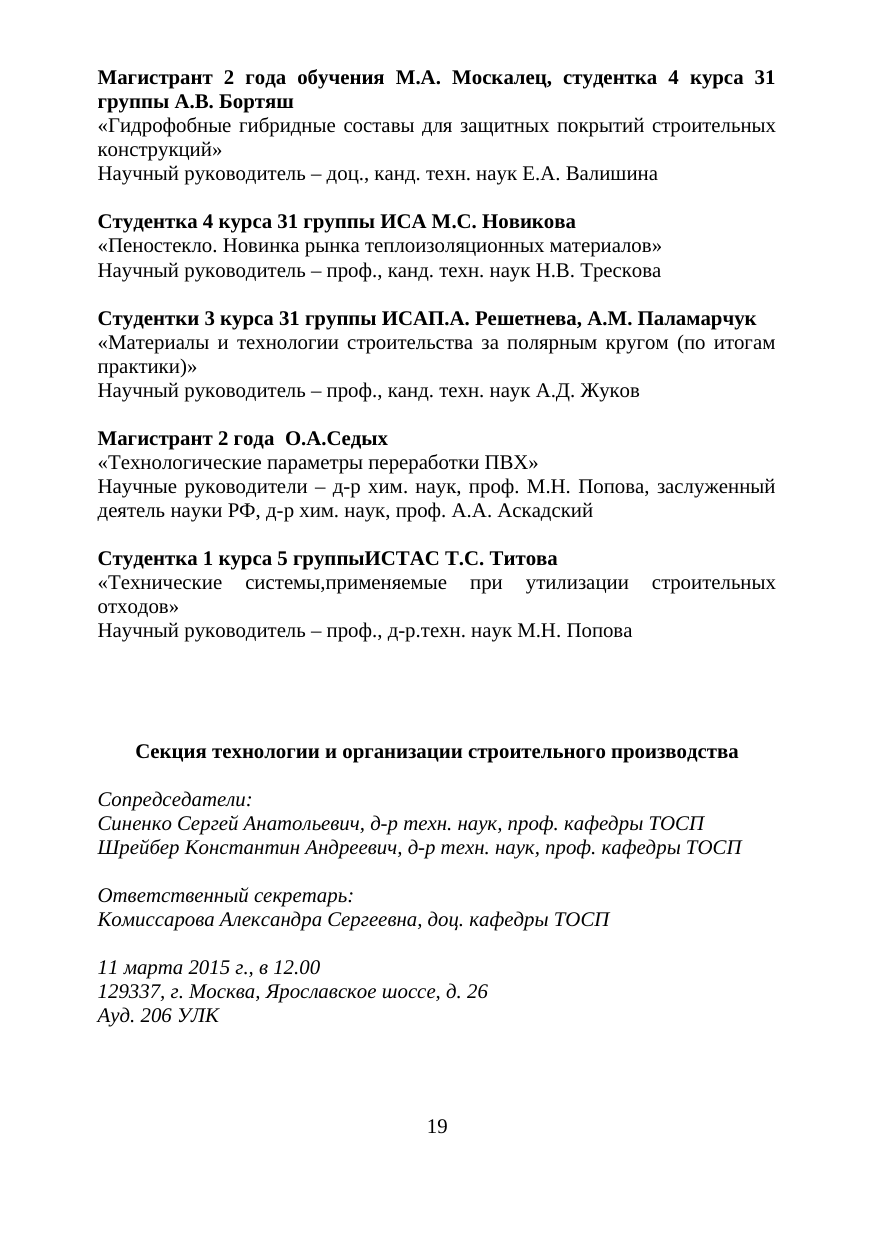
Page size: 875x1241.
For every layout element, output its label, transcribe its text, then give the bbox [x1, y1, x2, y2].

text «Пеностекло. Новинка рынка теплоизоляционных материалов» [97, 233, 777, 257]
text Студентка 4 курса 31 группы ИСА М.С. Новикова [97, 209, 777, 233]
text Научный руководитель – доц., канд. техн. наук Е.А. Валишина [97, 161, 777, 185]
text Научный руководитель – проф., канд. техн. наук Н.В. Трескова [97, 257, 777, 282]
text Комиссарова Александра Сергеевна, доц. кафедры ТОСП [97, 907, 777, 931]
text Магистрант 2 года обучения М.А. Москалец, студентка 4 курса 31 группы А.В. Бортяш [97, 65, 777, 113]
text Синенко Сергей Анатольевич, д-р техн. наук, проф. кафедры ТОСП [97, 811, 777, 835]
text Студентка 1 курса 5 группыИСТАС Т.С. Титова [97, 546, 777, 570]
text «Технологические параметры переработки ПВХ» [97, 450, 777, 474]
text «Материалы и технологии строительства за полярным кругом (по итогам практики)» [97, 330, 777, 378]
text Научный руководитель – проф., д-р.техн. наук М.Н. Попова [97, 618, 777, 642]
text Ауд. 206 УЛК [97, 1003, 777, 1027]
text Шрейбер Константин Андреевич, д-р техн. наук, проф. кафедры ТОСП [97, 835, 777, 859]
text Сопредседатели: [97, 787, 777, 811]
text 129337, г. Москва, Ярославское шоссе, д. 26 [97, 979, 777, 1003]
text Ответственный секретарь: [97, 883, 777, 907]
text Студентки 3 курса 31 группы ИСАП.А. Решетнева, А.М. Паламарчук [97, 306, 777, 330]
text Научные руководители – д-р хим. наук, проф. М.Н. Попова, заслуженный деятель науки РФ, д-р хим. наук, проф. А.А. Аскадский [97, 474, 777, 522]
text 11 марта 2015 г., в 12.00 [97, 955, 777, 979]
text «Технические системы,применяемые при утилизации строительных отходов» [97, 570, 777, 618]
text Научный руководитель – проф., канд. техн. наук А.Д. Жуков [97, 378, 777, 402]
text «Гидрофобные гибридные составы для защитных покрытий строительных конструкций» [97, 113, 777, 161]
text Магистрант 2 года О.А.Седых [97, 426, 777, 450]
subtitle Секция технологии и организации строительного производства [97, 739, 777, 763]
